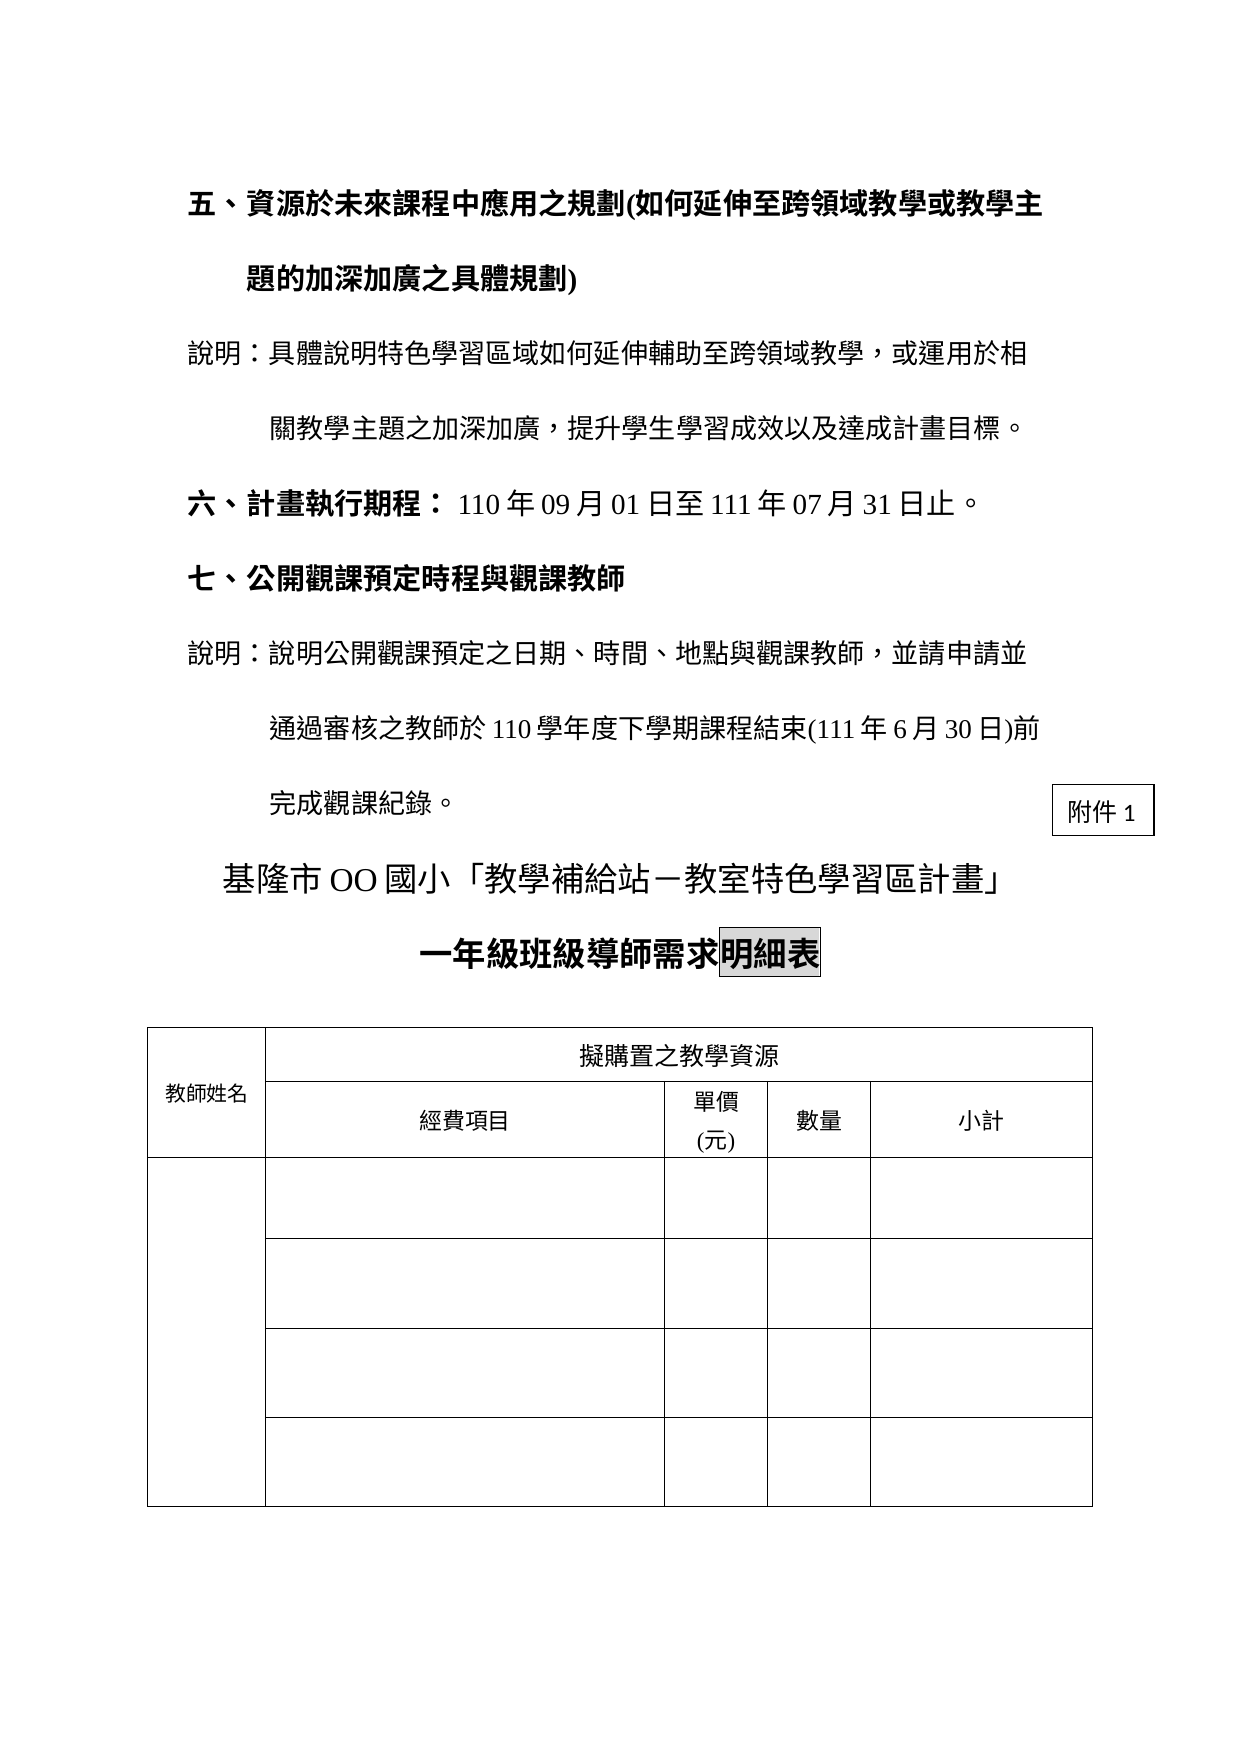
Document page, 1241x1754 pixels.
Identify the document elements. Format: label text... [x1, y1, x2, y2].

table_cell [665, 1418, 767, 1506]
table_cell [871, 1329, 1092, 1417]
list 資源於未來課程中應用之規劃(如何延伸至跨領域教學或教學主題的加深加廣之具體規劃) [187, 164, 1053, 314]
list 計畫執行期程： 110年09月01日至111年07月31日止。 [187, 464, 1053, 539]
text 說明：具體說明特色學習區域如何延伸輔助至跨領域教學，或運用於相關教學主題之加深加廣，提升學生學習成效以及達成計畫目標。 [187, 314, 1053, 464]
table_cell [665, 1158, 767, 1238]
table_cell [148, 1158, 265, 1506]
table_cell 經費項目 [266, 1082, 664, 1157]
table_cell [665, 1329, 767, 1417]
table_cell [266, 1239, 664, 1327]
list 公開觀課預定時程與觀課教師 [187, 539, 1053, 614]
table_cell [768, 1239, 870, 1327]
table_cell 單價(元) [665, 1082, 767, 1157]
table_cell 數量 [768, 1082, 870, 1157]
text 基隆市OO國小「教學補給站－教室特色學習區計畫」 [187, 839, 1053, 914]
table_cell [871, 1239, 1092, 1327]
table_cell [665, 1239, 767, 1327]
table_header 擬購置之教學資源 [266, 1028, 1092, 1081]
table_cell [266, 1329, 664, 1417]
table_cell [871, 1418, 1092, 1506]
table_cell [768, 1158, 870, 1238]
table_cell [266, 1418, 664, 1506]
table_cell [768, 1418, 870, 1506]
table_header 教師姓名 [148, 1028, 265, 1157]
table_cell [871, 1158, 1092, 1238]
table_cell [768, 1329, 870, 1417]
table_cell [266, 1158, 664, 1238]
text 一年級班級導師需求明細表 [187, 914, 1053, 989]
text 說明：說明公開觀課預定之日期、時間、地點與觀課教師，並請申請並通過審核之教師於110學年度下學期課程結束(111年6月30日)前完成觀課紀錄。 [187, 614, 1053, 839]
table_cell 小計 [871, 1082, 1092, 1157]
